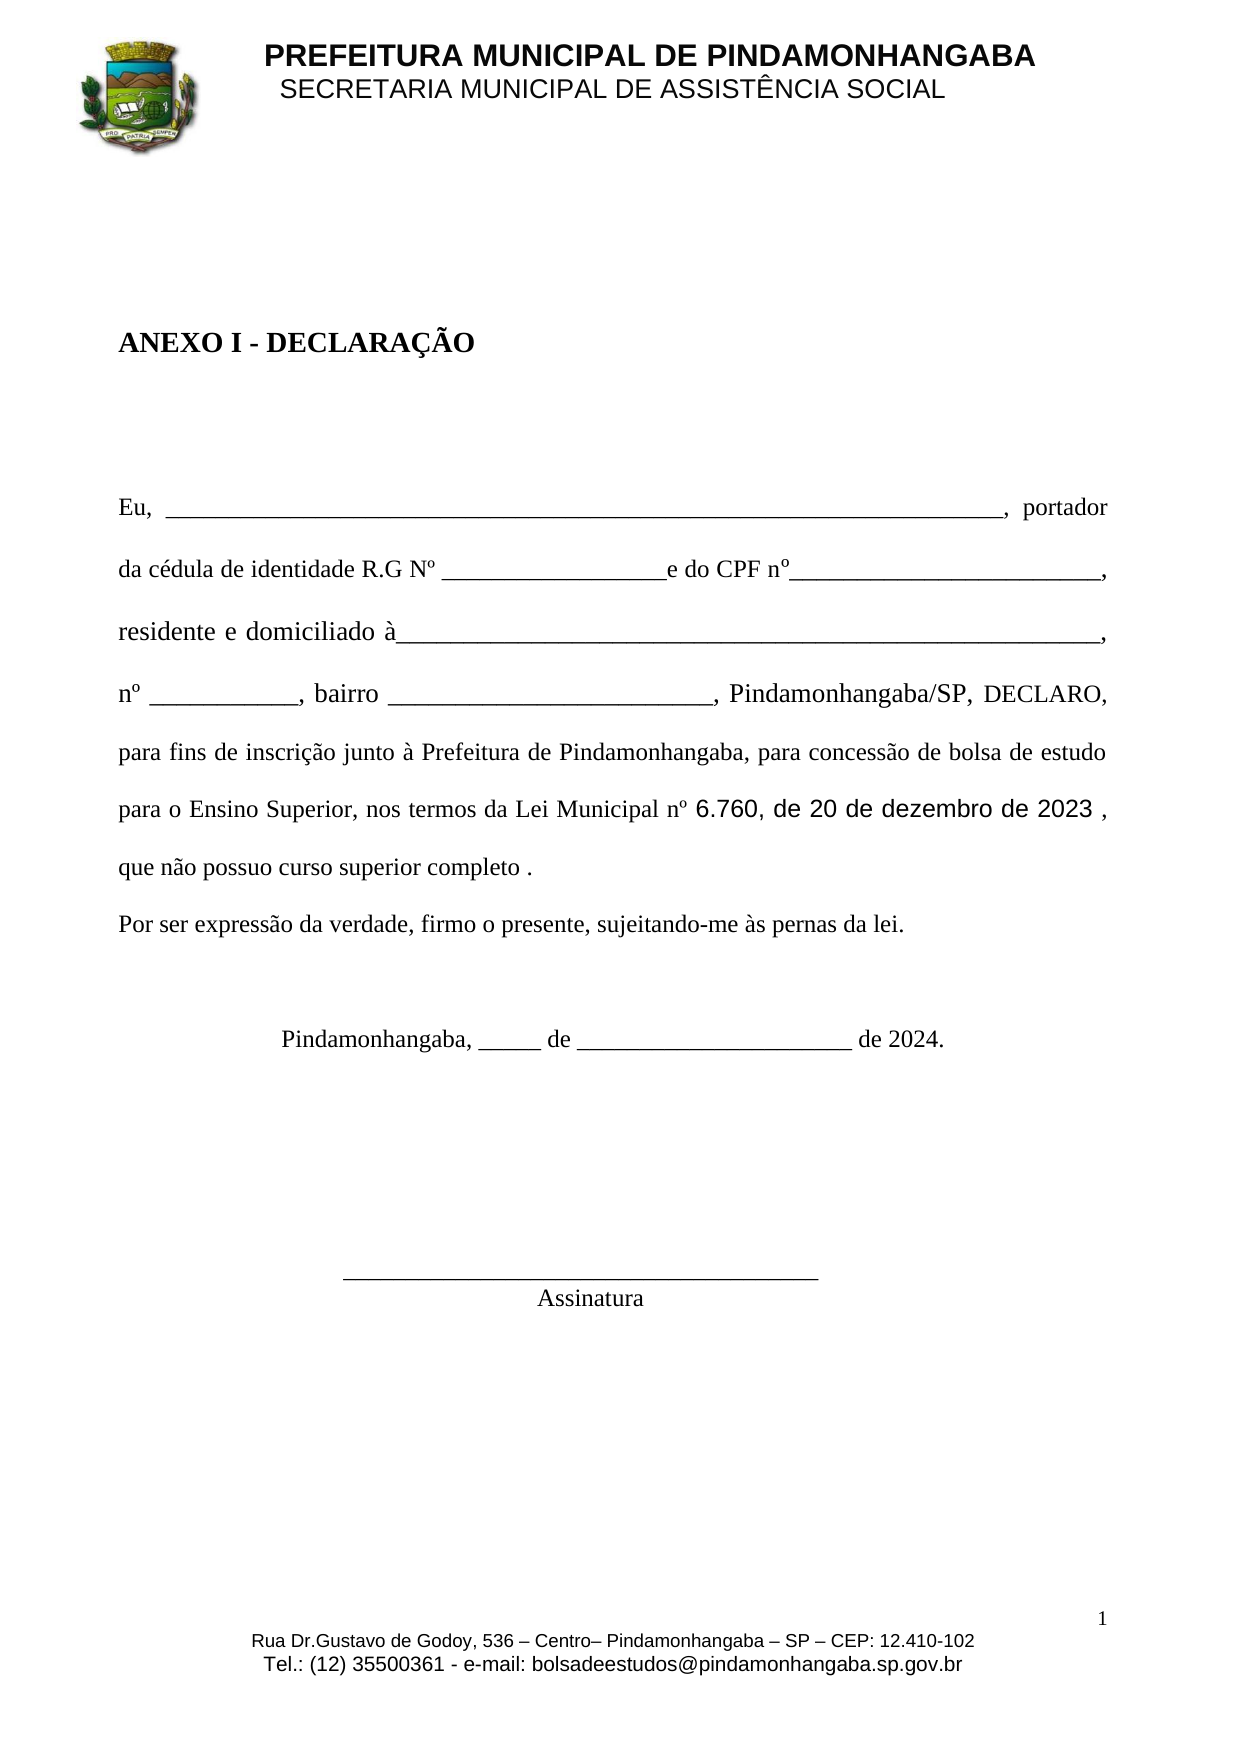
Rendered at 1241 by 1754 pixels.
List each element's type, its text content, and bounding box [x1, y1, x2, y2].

text ANEXO I - DECLARAÇÃO [118, 291, 1107, 358]
text Eu, ___________________________________________________________________, portador da cédula de identidade R.G Nº __________________e do CPF nº_______________________, residente e domiciliado à____________________________________________________, nº ___________, bairro ________________________, Pindamonhangaba/SP, DECLARO, para fins de inscrição junto à Prefeitura de Pindamonhangaba, para concessão de bolsa de estudo para o Ensino Superior, nos termos da Lei Municipal nº 6.760, de 20 de dezembro de 2023 , que não possuo curso superior completo . [118, 492, 1107, 881]
text Pindamonhangaba, _____ de ______________________ de 2024. [118, 1024, 1107, 1053]
text Por ser expressão da verdade, firmo o presente, sujeitando-me às pernas da lei. [118, 909, 1107, 938]
picture [76, 37, 201, 157]
text ______________________________________ [118, 1254, 1107, 1283]
text Assinatura [118, 1283, 1107, 1312]
